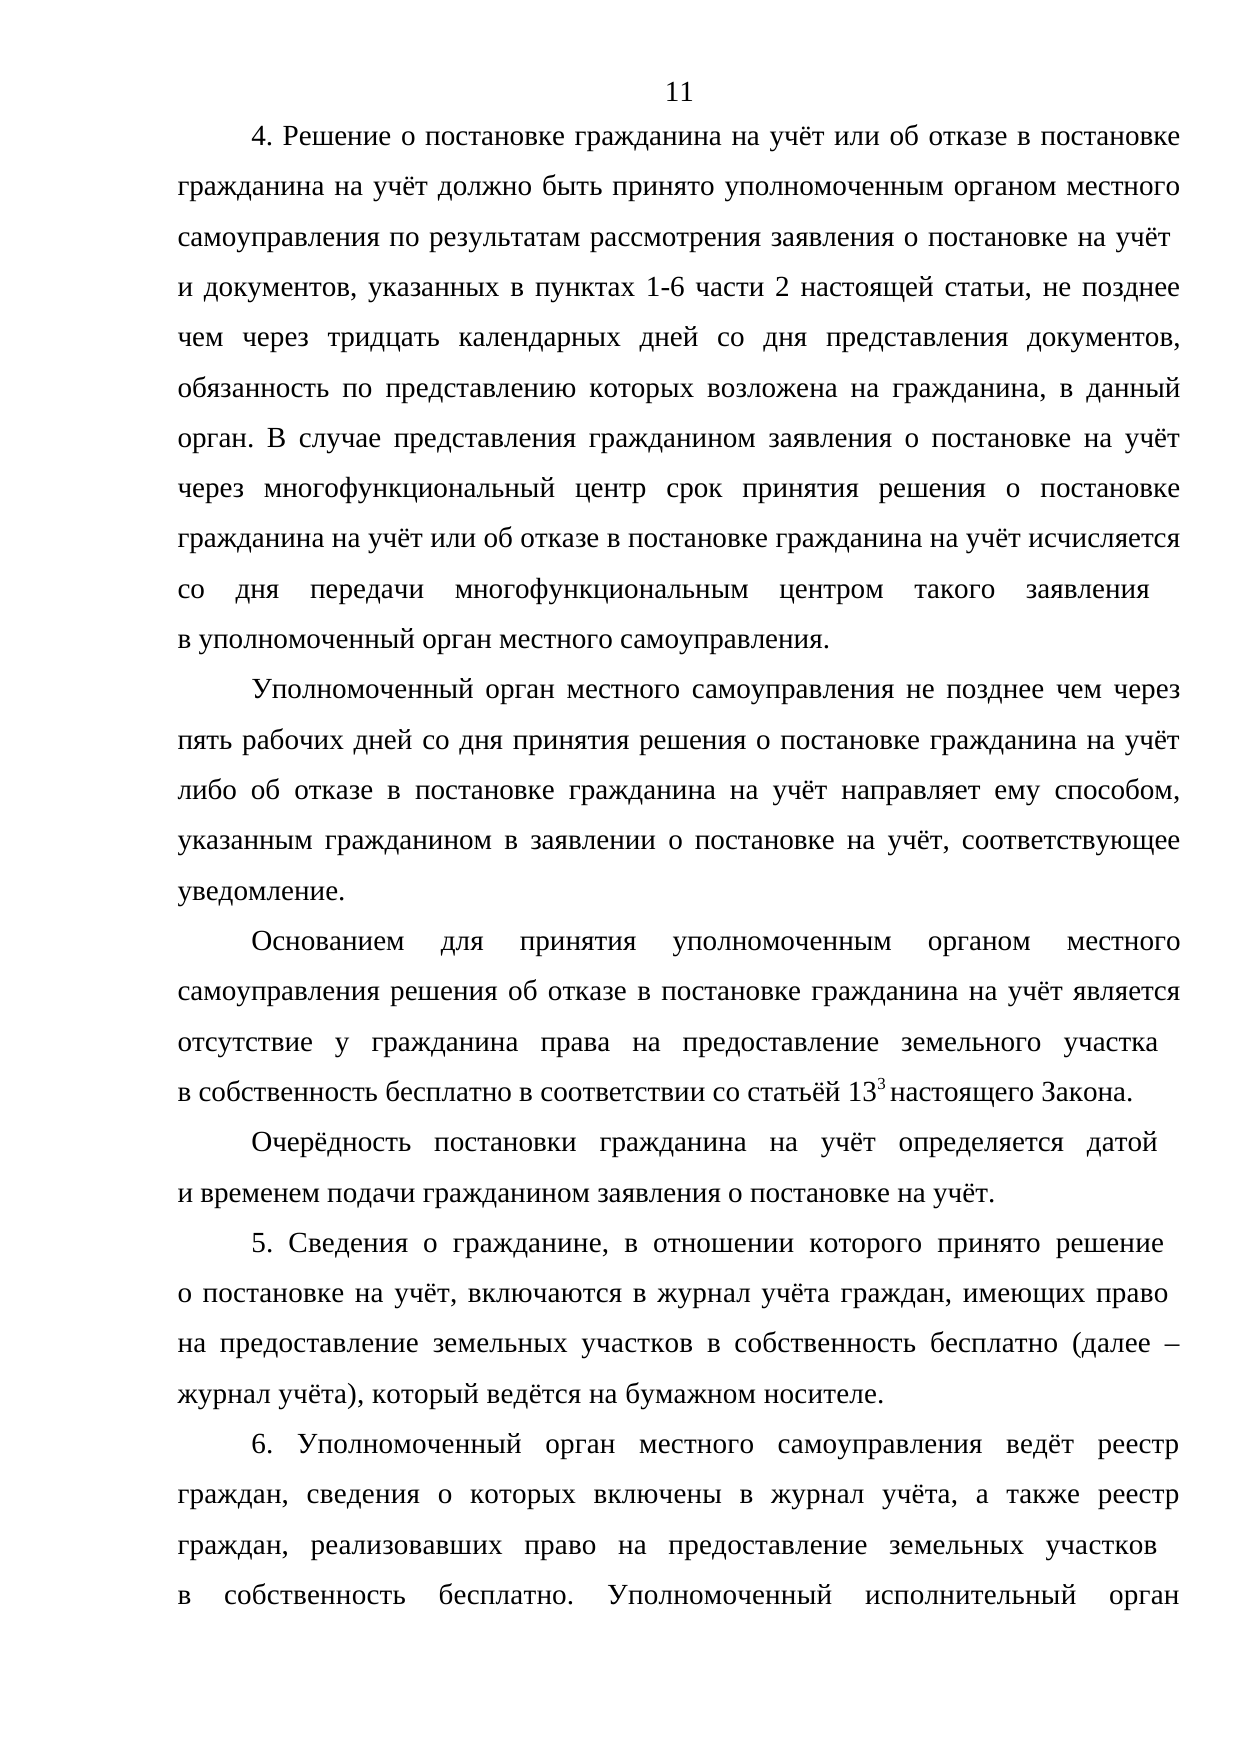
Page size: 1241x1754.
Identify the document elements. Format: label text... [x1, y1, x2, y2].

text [177, 1510, 1181, 1577]
text 4. Решение о постановке гражданина на учёт или об отказе в постановке гражданина на учёт должно быть принято уполномоченным органом местного самоуправления по результатам рассмотрения заявления о постановке на учёт и документов, указанных в пунктах 1-6 части 2 настоящей статьи, не позднее чем через тридцать календарных дней со дня представления документов, обязанность по представлению которых возложена на гражданина, в данный орган. В случае представления гражданином заявления о постановке на учёт через многофункциональный центр срок принятия решения о постановке гражданина на учёт или об отказе в постановке гражданина на учёт исчисляется со дня передачи многофункциональным центром такого заявления в уполномоченный орган местного самоуправления. [177, 118, 1181, 655]
text 5. Сведения о гражданине, в отношении которого принято решение о постановке на учёт, включаются в журнал учёта граждан, имеющих право на предоставление земельных участков в собственность бесплатно (далее – журнал учёта), который ведётся на бумажном носителе. [177, 1225, 1181, 1326]
text Очерёдность постановки гражданина на учёт определяется датой и временем подачи гражданином заявления о постановке на учёт. [177, 1124, 1181, 1208]
text 5. Сведения о гражданине, в отношении которого принято решение о постановке на учёт, включаются в журнал учёта граждан, имеющих право на предоставление земельных участков в собственность бесплатно (далее – журнал учёта), который ведётся на бумажном носителе. [177, 1359, 1181, 1409]
text Уполномоченный орган местного самоуправления не позднее чем через пять рабочих дней со дня принятия решения о постановке гражданина на учёт либо об отказе в постановке гражданина на учёт направляет ему способом, указанным гражданином в заявлении о постановке на учёт, соответствующее уведомление. [177, 672, 1181, 906]
text Основанием для принятия уполномоченным органом местного самоуправления решения об отказе в постановке гражданина на учёт является отсутствие у гражданина права на предоставление земельного участка в собственность бесплатно в соответствии со статьёй 133 настоящего Закона. [177, 923, 1181, 1108]
